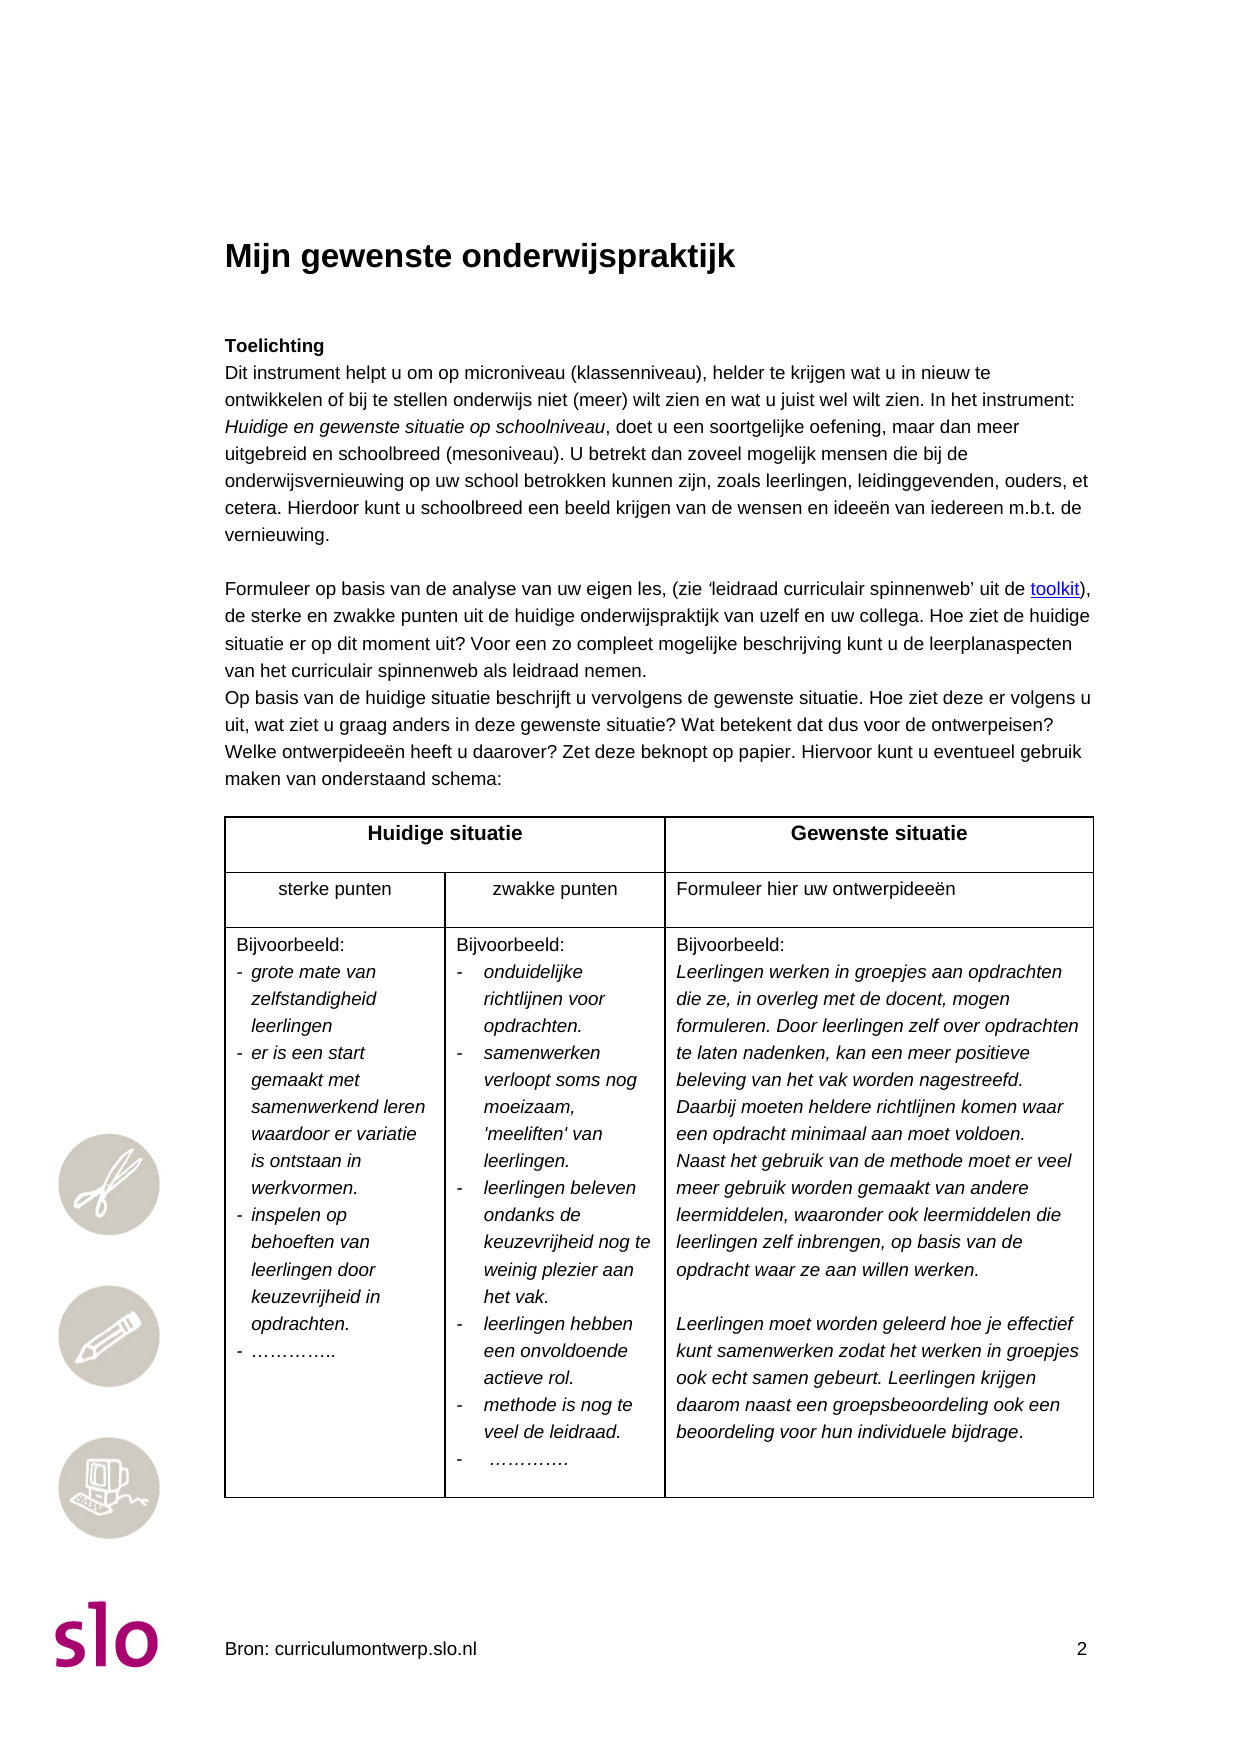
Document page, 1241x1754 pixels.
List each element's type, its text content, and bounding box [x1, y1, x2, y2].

table_header Huidige situatie [226, 818, 664, 872]
text Mijn gewenste onderwijspraktijk [224, 236, 1092, 275]
text Dit instrument helpt u om op microniveau (klassenniveau), helder te krijgen wat u in nieuw te ontwikkelen of bij te stellen onderwijs niet (meer) wilt zien en wat u juist wel wilt zien. In het instrument: Huidige en gewenste situatie op schoolniveau, doet u een soortgelijke oefening, maar dan meer uitgebreid en schoolbreed (mesoniveau). U betrekt dan zoveel mogelijk mensen die bij de onderwijsvernieuwing op uw school betrokken kunnen zijn, zoals leerlingen, leidinggevenden, ouders, et cetera. Hierdoor kunt u schoolbreed een beeld krijgen van de wensen en ideeën van iedereen m.b.t. de vernieuwing. [224, 356, 1092, 546]
text Toelichting [224, 329, 1092, 356]
text Op basis van de huidige situatie beschrijft u vervolgens de gewenste situatie. Hoe ziet deze er volgens u uit, wat ziet u graag anders in deze gewenste situatie? Wat betekent dat dus voor de ontwerpeisen? Welke ontwerpideeën heeft u daarover? Zet deze beknopt op papier. Hiervoor kunt u eventueel gebruik maken van onderstaand schema: [224, 681, 1092, 789]
picture [37, 1117, 175, 1682]
table_cell Formuleer hier uw ontwerpideeën [666, 873, 1093, 927]
table_header Gewenste situatie [666, 818, 1093, 872]
table_cell sterke punten [226, 873, 444, 927]
text Formuleer op basis van de analyse van uw eigen les, (zie ‘leidraad curriculair spinnenweb’ uit de toolkit), de sterke en zwakke punten uit de huidige onderwijspraktijk van uzelf en uw collega. Hoe ziet de huidige situatie er op dit moment uit? Voor een zo compleet mogelijke beschrijving kunt u de leerplanaspecten van het curriculair spinnenweb als leidraad nemen. [224, 573, 1092, 681]
table_cell Bijvoorbeeld: Leerlingen werken in groepjes aan opdrachten die ze, in overleg met de docent, mogen formuleren. Door leerlingen zelf over opdrachten te laten nadenken, kan een meer positieve beleving van het vak worden nagestreefd. Daarbij moeten heldere richtlijnen komen waar een opdracht minimaal aan moet voldoen. Naast het gebruik van de methode moet er veel meer gebruik worden gemaakt van andere leermiddelen, waaronder ook leermiddelen die leerlingen zelf inbrengen, op basis van de opdracht waar ze aan willen werken. Leerlingen moet worden geleerd hoe je effectief kunt samenwerken zodat het werken in groepjes ook echt samen gebeurt. Leerlingen krijgen daarom naast een groepsbeoordeling ook een beoordeling voor hun individuele bijdrage. [666, 928, 1093, 1497]
table_cell Bijvoorbeeld: grote mate van zelfstandigheid leerlingen er is een start gemaakt met samenwerkend leren waardoor er variatie is ontstaan in werkvormen. inspelen op behoeften van leerlingen door keuzevrijheid in opdrachten. ………….. [226, 928, 444, 1497]
table_cell zwakke punten [446, 873, 664, 927]
table_cell Bijvoorbeeld: onduidelijke richtlijnen voor opdrachten. samenwerken verloopt soms nog moeizaam, 'meeliften' van leerlingen. leerlingen beleven ondanks de keuzevrijheid nog te weinig plezier aan het vak. leerlingen hebben een onvoldoende actieve rol. methode is nog te veel de leidraad. …………. [446, 928, 664, 1497]
